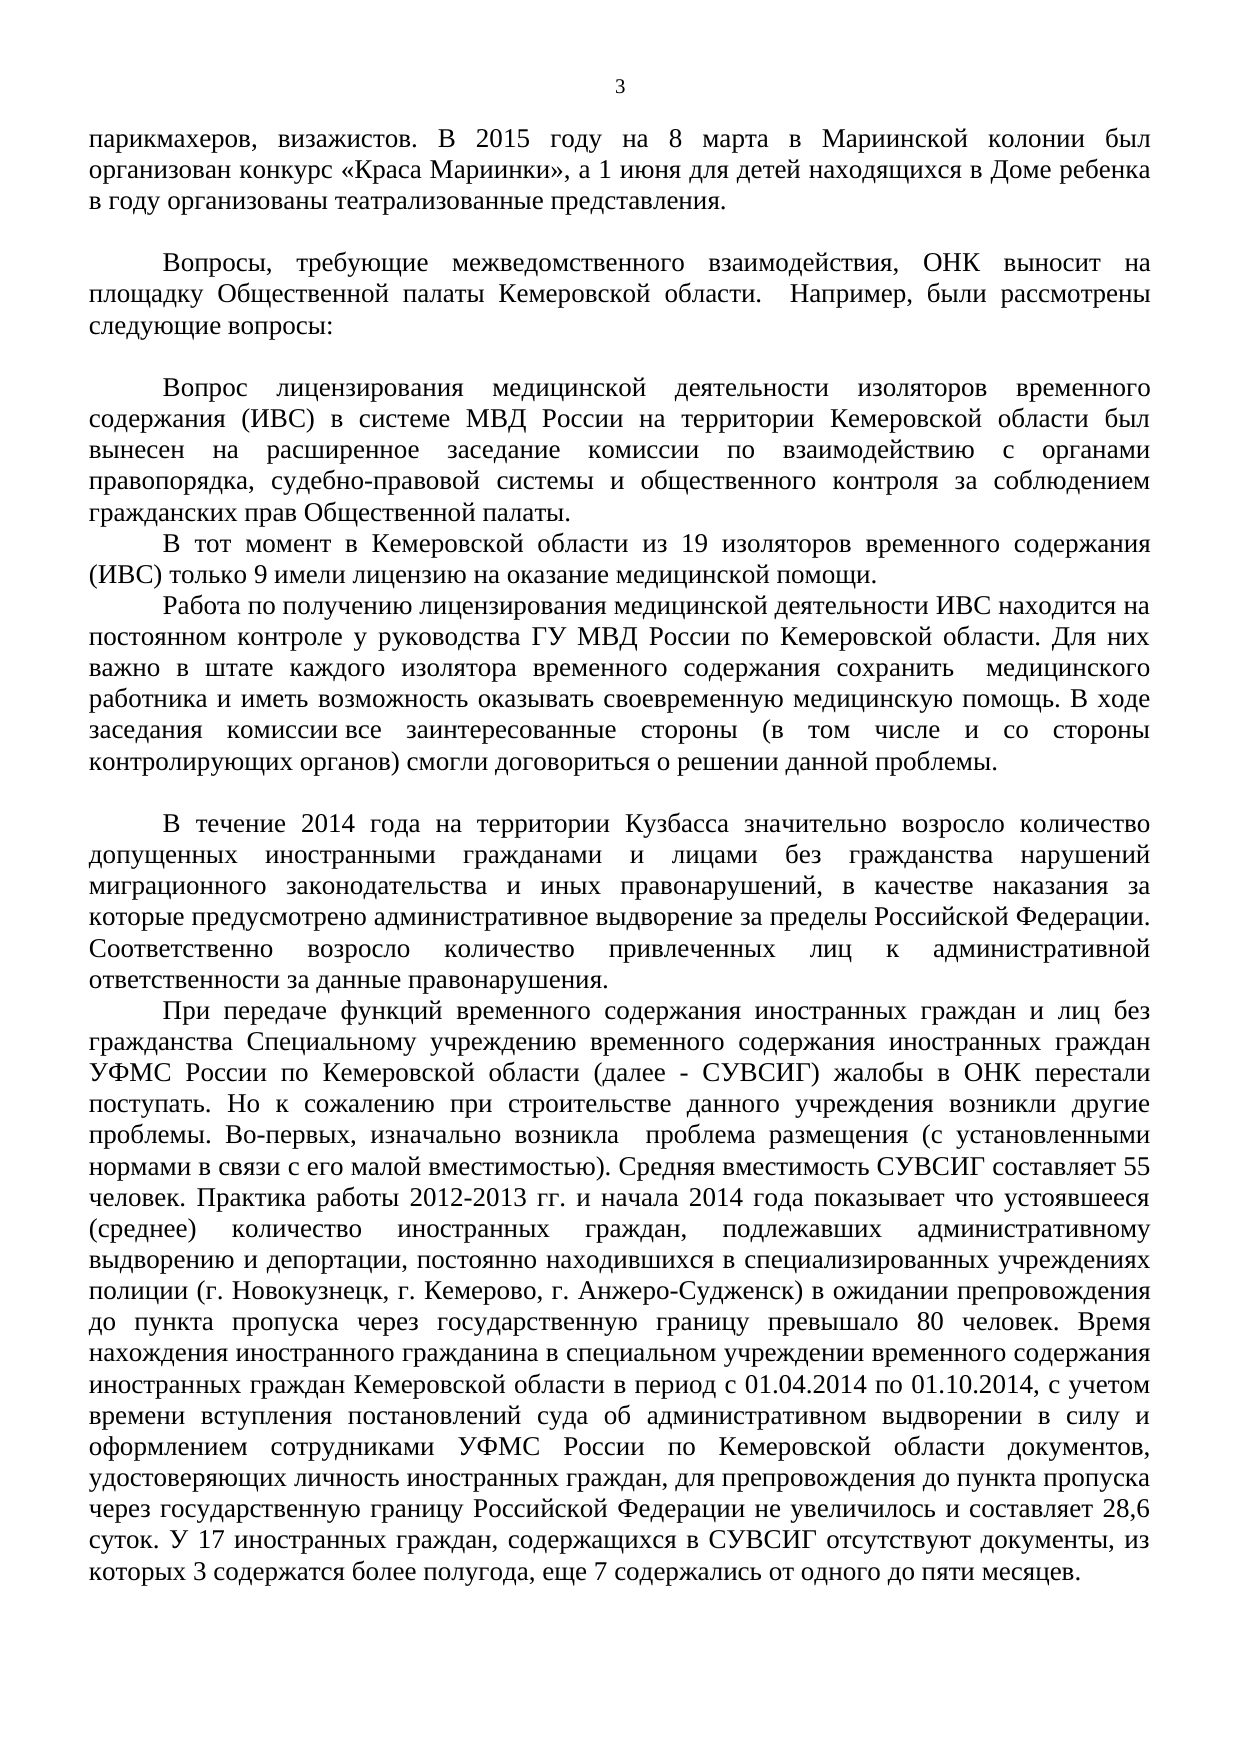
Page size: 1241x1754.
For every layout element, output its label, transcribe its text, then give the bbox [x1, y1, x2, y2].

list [89, 122, 1152, 215]
list В тот момент в Кемеровской области из 19 изоляторов временного содержания (ИВС) только 9 имели лицензию на оказание медицинской помощи. [89, 527, 1152, 589]
list Работа по получению лицензирования медицинской деятельности ИВС находится на постоянном контроле у руководства ГУ МВД России по Кемеровской области. Для них важно в штате каждого изолятора временного содержания сохранить медицинского работника и иметь возможность оказывать своевременную медицинскую помощь. В ходе заседания комиссии все заинтересованные стороны (в том числе и со стороны контролирующих органов) смогли договориться о решении данной проблемы. [89, 589, 1152, 776]
list При передаче функций временного содержания иностранных граждан и лиц без гражданства Специальному учреждению временного содержания иностранных граждан УФМС России по Кемеровской области (далее - СУВСИГ) жалобы в ОНК перестали поступать. Но к сожалению при строительстве данного учреждения возникли другие проблемы. Во-первых, изначально возникла проблема размещения (с установленными нормами в связи с его малой вместимостью). Средняя вместимость СУВСИГ составляет 55 человек. Практика работы 2012-2013 гг. и начала 2014 года показывает что устоявшееся (среднее) количество иностранных граждан, подлежавших административному выдворению и депортации, постоянно находившихся в специализированных учреждениях полиции (г. Новокузнецк, г. Кемерово, г. Анжеро-Судженск) в ожидании препровождения до пункта пропуска через государственную границу превышало 80 человек. Время нахождения иностранного гражданина в специальном учреждении временного содержания иностранных граждан Кемеровской области в период с 01.04.2014 по 01.10.2014, с учетом времени вступления постановлений суда об административном выдворении в силу и оформлением сотрудниками УФМС России по Кемеровской области документов, удостоверяющих личность иностранных граждан, для препровождения до пункта пропуска через государственную границу Российской Федерации не увеличилось и составляет 28,6 суток. У 17 иностранных граждан, содержащихся в СУВСИГ отсутствуют документы, из которых 3 содержатся более полугода, еще 7 содержались от одного до пяти месяцев. [89, 994, 1152, 1586]
list В течение 2014 года на территории Кузбасса значительно возросло количество допущенных иностранными гражданами и лицами без гражданства нарушений миграционного законодательства и иных правонарушений, в качестве наказания за которые предусмотрено административное выдворение за пределы Российской Федерации. Соответственно возросло количество привлеченных лиц к административной ответственности за данные правонарушения. [89, 807, 1152, 994]
list Вопрос лицензирования медицинской деятельности изоляторов временного содержания (ИВС) в системе МВД России на территории Кемеровской области был вынесен на расширенное заседание комиссии по взаимодействию с органами правопорядка, судебно-правовой системы и общественного контроля за соблюдением гражданских прав Общественной палаты. [89, 371, 1152, 527]
list Вопросы, требующие межведомственного взаимодействия, ОНК выносит на площадку Общественной палаты Кемеровской области. Например, были рассмотрены следующие вопросы: [89, 246, 1152, 340]
